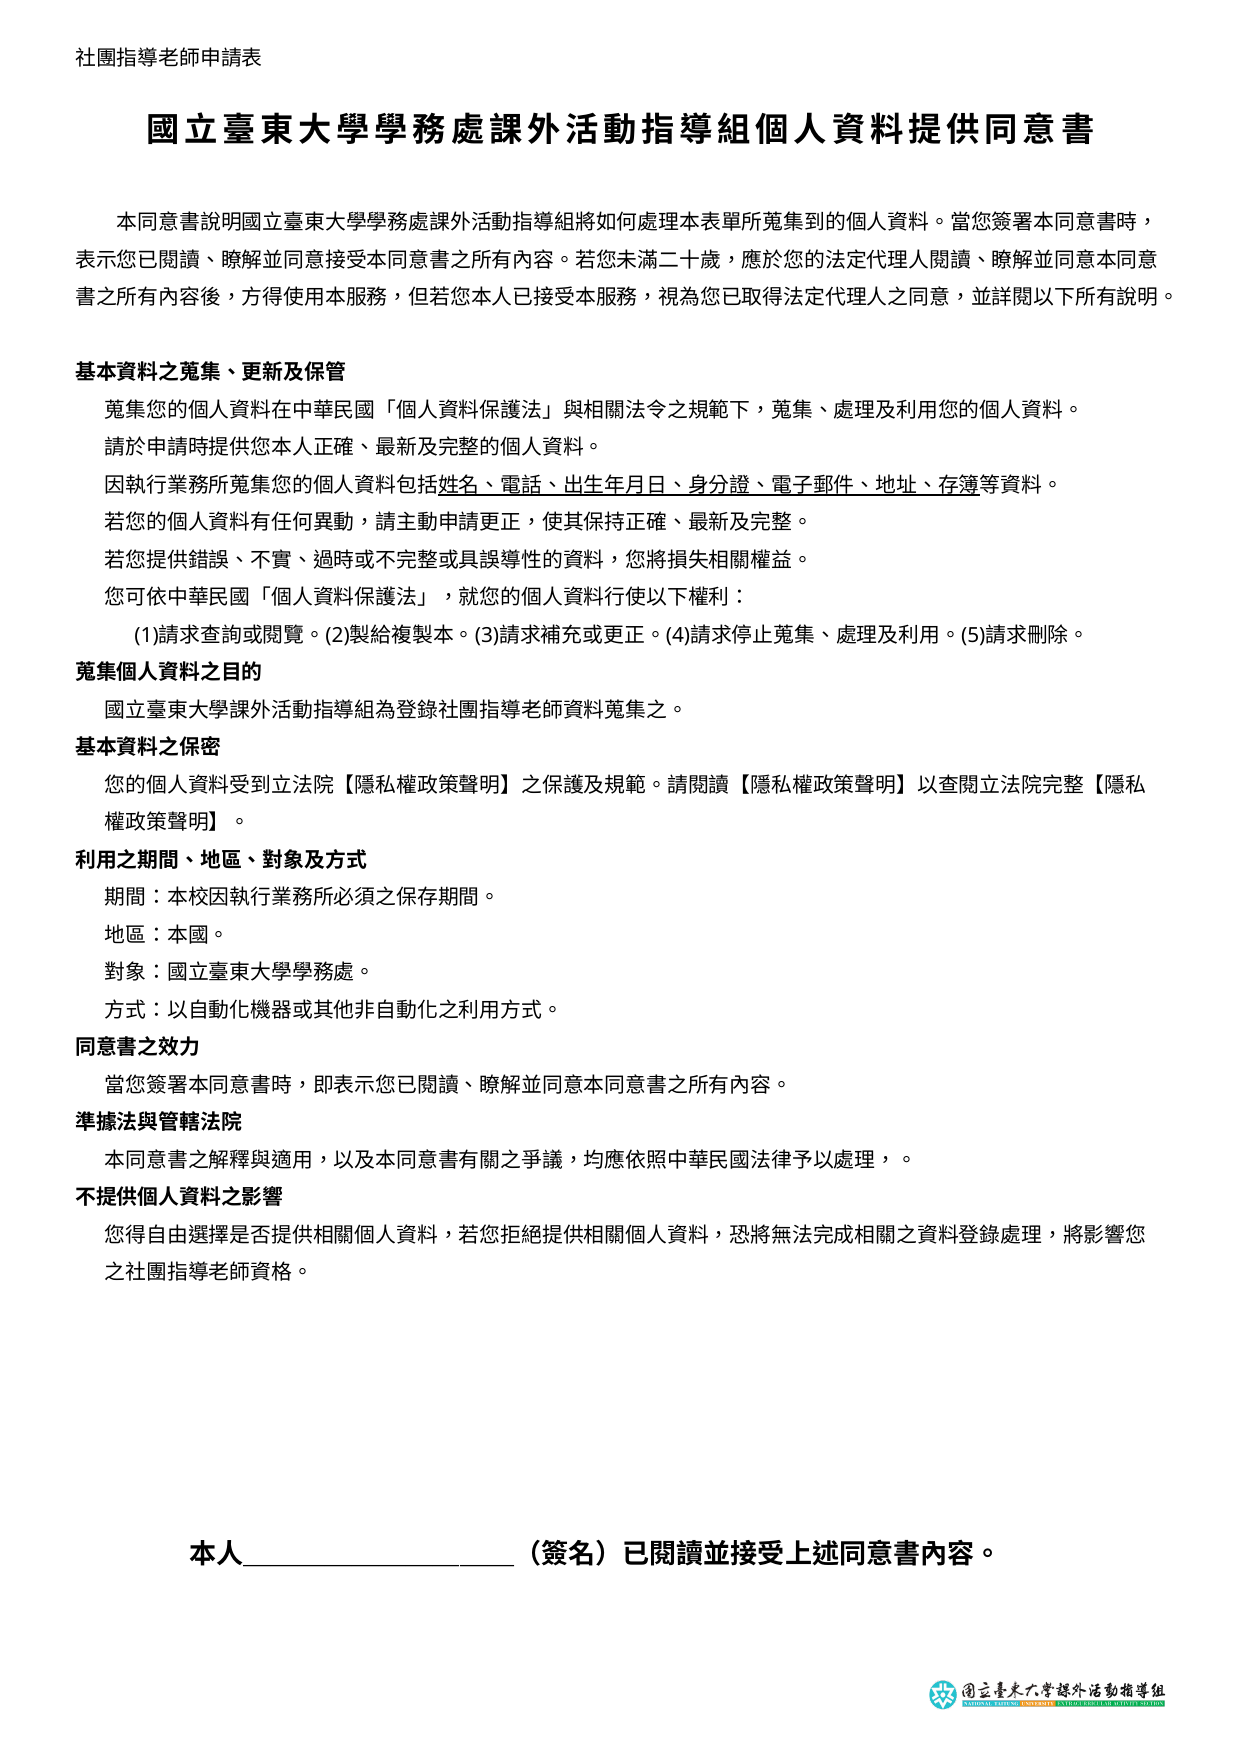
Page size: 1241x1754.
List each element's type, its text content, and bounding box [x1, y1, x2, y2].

text 請於申請時提供您本人正確、最新及完整的個人資料。 [104, 427, 1165, 464]
text 地區：本國。 [104, 914, 1165, 952]
text 國立臺東大學學務處課外活動指導組個人資料提供同意書 [75, 89, 1165, 164]
text 本同意書之解釋與適用，以及本同意書有關之爭議，均應依照中華民國法律予以處理，。 [104, 1139, 1165, 1177]
text 蒐集您的個人資料在中華民國「個人資料保護法」與相關法令之規範下，蒐集、處理及利用您的個人資料。 [104, 389, 1165, 427]
text 不提供個人資料之影響 [75, 1177, 1165, 1214]
text 對象：國立臺東大學學務處。 [104, 952, 1165, 989]
text (1)請求查詢或閱覽。(2)製給複製本。(3)請求補充或更正。(4)請求停止蒐集、處理及利用。(5)請求刪除。 [134, 614, 1165, 652]
text 若您的個人資料有任何異動，請主動申請更正，使其保持正確、最新及完整。 [104, 502, 1165, 539]
text 當您簽署本同意書時，即表示您已閱讀、瞭解並同意本同意書之所有內容。 [104, 1064, 1165, 1102]
text 期間：本校因執行業務所必須之保存期間。 [104, 877, 1165, 914]
text 方式：以自動化機器或其他非自動化之利用方式。 [104, 989, 1165, 1027]
picture [929, 1678, 1166, 1711]
text 您可依中華民國「個人資料保護法」，就您的個人資料行使以下權利： [104, 577, 1165, 614]
text 國立臺東大學課外活動指導組為登錄社團指導老師資料蒐集之。 [104, 689, 1165, 727]
text 本人＿＿＿＿＿＿＿＿＿＿（簽名）已閱讀並接受上述同意書內容。 [75, 1514, 1115, 1589]
text 您得自由選擇是否提供相關個人資料，若您拒絕提供相關個人資料，恐將無法完成相關之資料登錄處理，將影響您之社團指導老師資格。 [104, 1214, 1165, 1289]
text 基本資料之蒐集、更新及保管 [75, 352, 1165, 389]
text 若您提供錯誤、不實、過時或不完整或具誤導性的資料，您將損失相關權益。 [104, 539, 1165, 577]
text 本同意書說明國立臺東大學學務處課外活動指導組將如何處理本表單所蒐集到的個人資料。當您簽署本同意書時，表示您已閱讀、瞭解並同意接受本同意書之所有內容。若您未滿二十歲，應於您的法定代理人閱讀、瞭解並同意本同意書之所有內容後，方得使用本服務，但若您本人已接受本服務，視為您已取得法定代理人之同意，並詳閱以下所有說明。 [75, 202, 1165, 314]
text 蒐集個人資料之目的 [75, 652, 1165, 689]
text 基本資料之保密 [75, 727, 1165, 764]
text 利用之期間、地區、對象及方式 [75, 839, 1165, 877]
text 準據法與管轄法院 [75, 1102, 1165, 1139]
text 同意書之效力 [75, 1027, 1165, 1064]
text 因執行業務所蒐集您的個人資料包括姓名、電話、出生年月日、身分證、電子郵件、地址、存簿等資料。 [104, 464, 1165, 502]
text 您的個人資料受到立法院【隱私權政策聲明】之保護及規範。請閱讀【隱私權政策聲明】以查閱立法院完整【隱私權政策聲明】。 [104, 764, 1165, 839]
